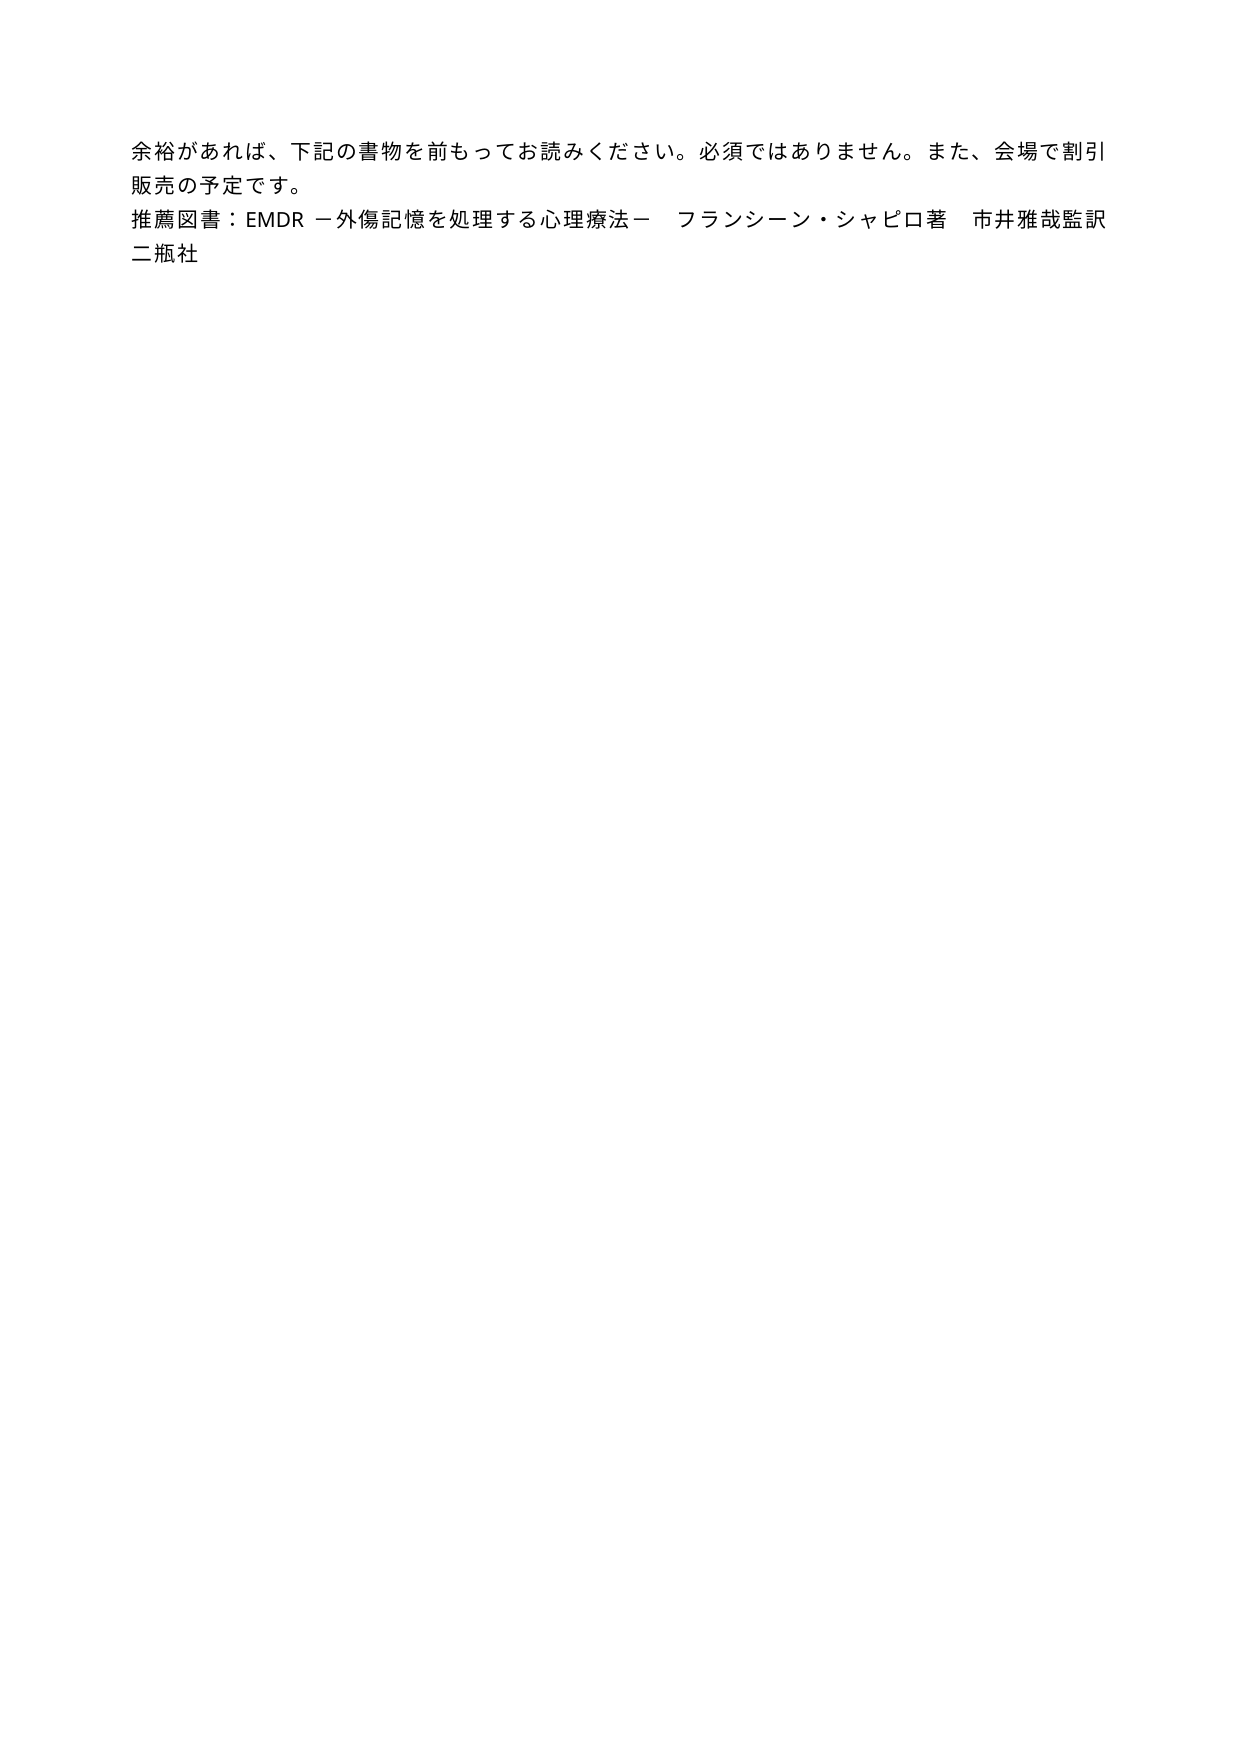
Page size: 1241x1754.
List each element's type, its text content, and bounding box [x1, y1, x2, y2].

text 余裕があれば、下記の書物を前もってお読みください。必須ではありません。また、会場で割引販売の予定です。 [132, 133, 1108, 201]
text 推薦図書：EMDR－外傷記憶を処理する心理療法－ フランシーン・シャピロ著 市井雅哉監訳 二瓶社 [132, 201, 1108, 269]
